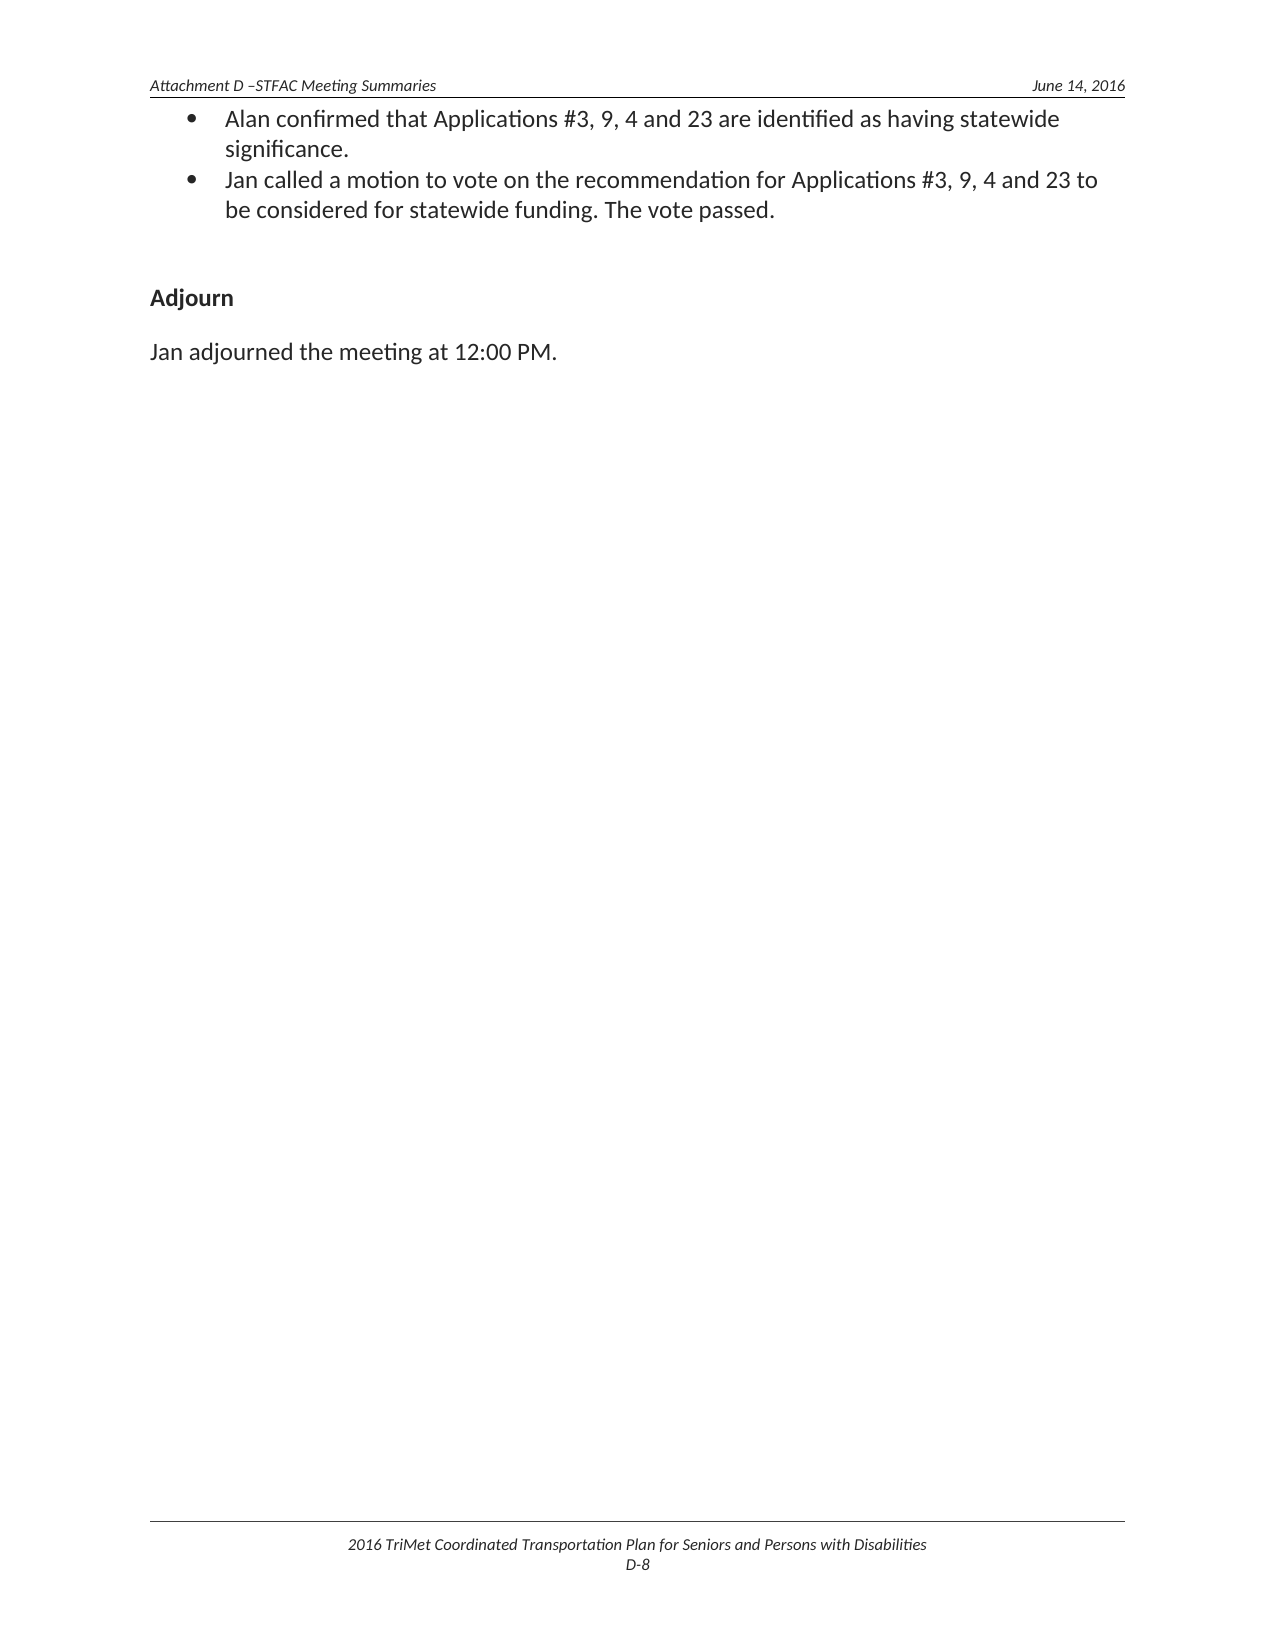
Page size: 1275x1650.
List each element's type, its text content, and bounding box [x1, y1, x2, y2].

list Alan confirmed that Applications #3, 9, 4 and 23 are identified as having statewide significance. [187, 103, 1125, 164]
list Jan called a motion to vote on the recommendation for Applications #3, 9, 4 and 23 to be considered for statewide funding. The vote passed. [187, 164, 1125, 225]
text Adjourn [150, 279, 1125, 313]
text Jan adjourned the meeting at 12:00 PM. [150, 333, 1125, 367]
